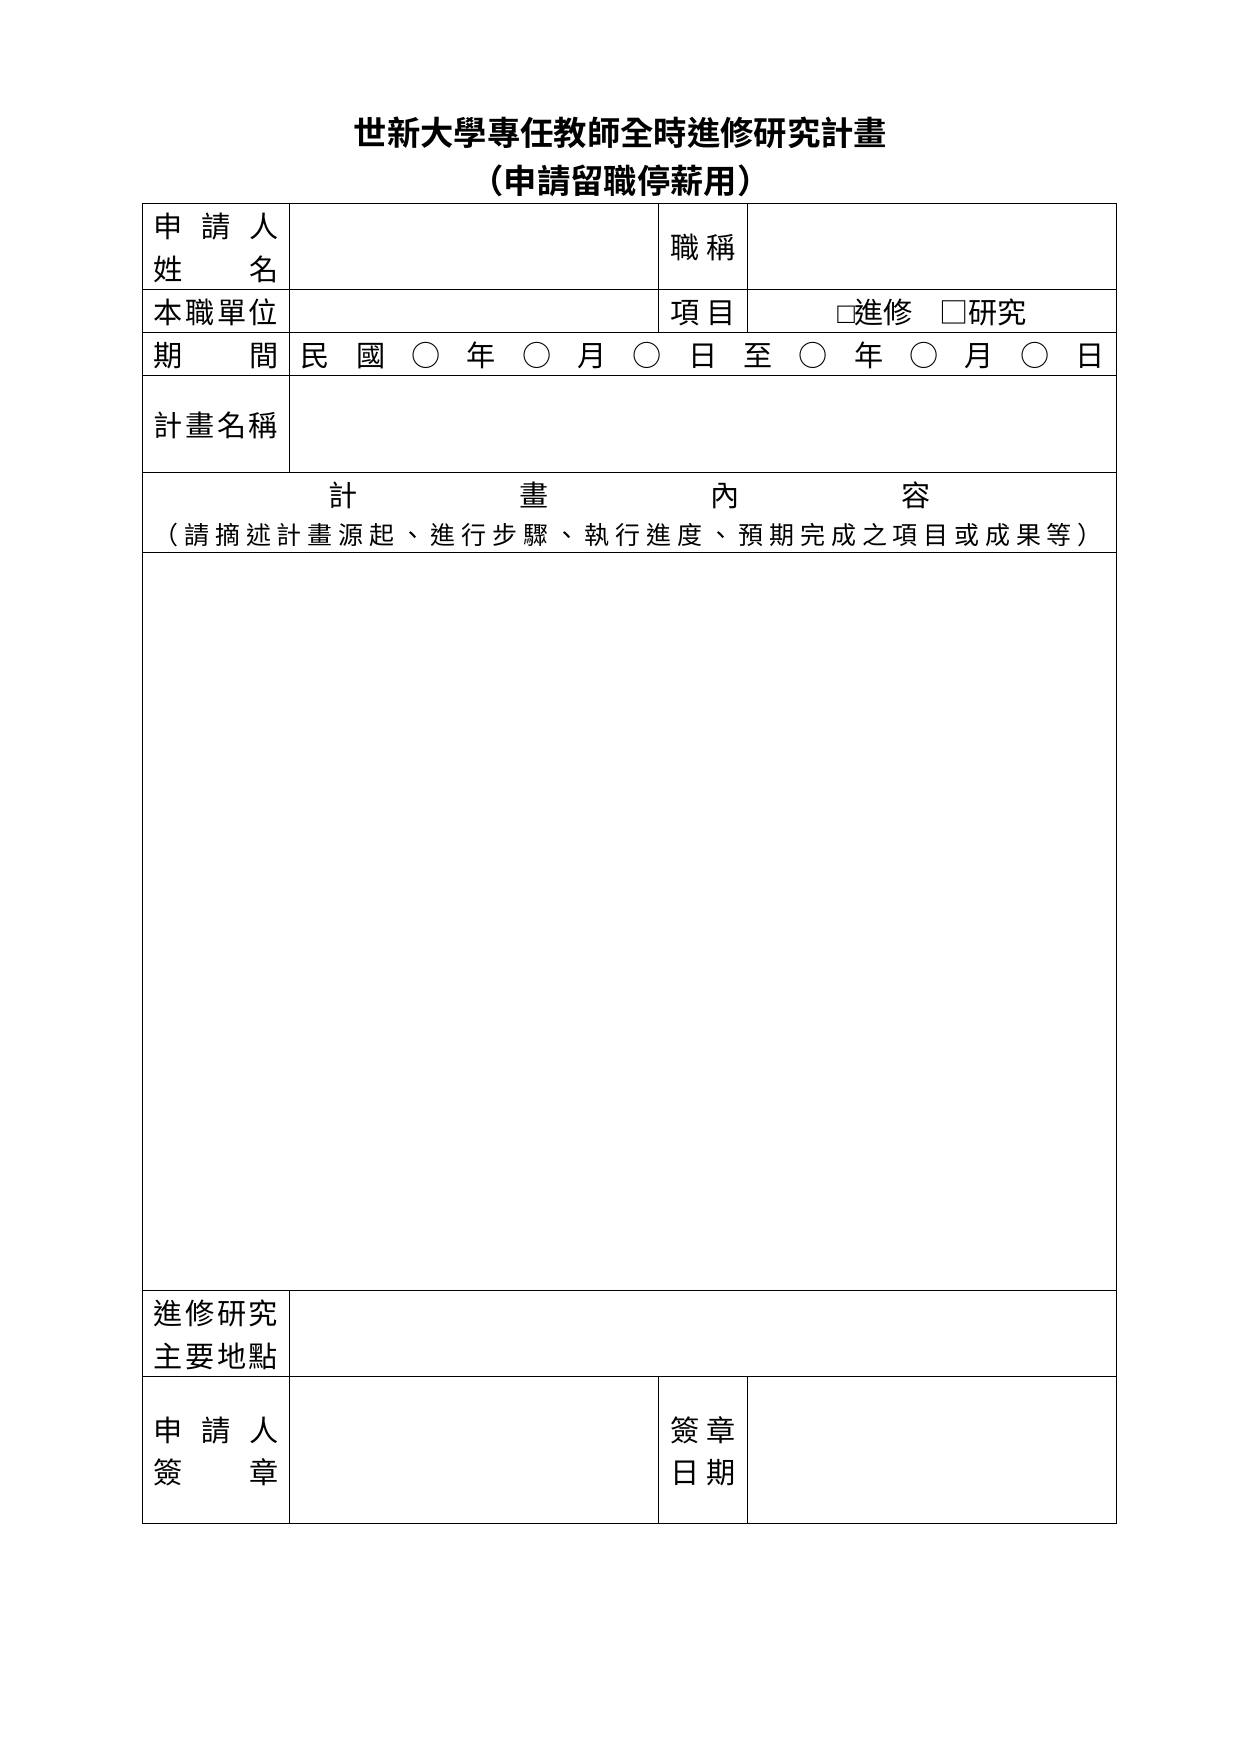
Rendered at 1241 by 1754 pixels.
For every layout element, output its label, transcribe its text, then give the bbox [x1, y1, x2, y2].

table_cell [290, 376, 1116, 472]
table_header [290, 204, 658, 288]
table_cell 進修研究主要地點 [143, 1291, 289, 1376]
table_cell [290, 1291, 1116, 1376]
text 世新大學專任教師全時進修研究計畫 [142, 106, 1098, 154]
table_header 職稱 [659, 204, 747, 288]
table_cell 民國○年○月○日至○年○月○日 [290, 333, 1116, 375]
table_header [748, 204, 1116, 288]
table_cell 本職單位 [143, 290, 289, 332]
text （申請留職停薪用） [142, 154, 1098, 203]
table_cell [290, 1377, 658, 1523]
table_cell [290, 290, 658, 332]
table_cell [143, 553, 1116, 1290]
table_header 申請人 姓名 [143, 204, 289, 288]
table_cell 計畫名稱 [143, 376, 289, 472]
table_cell 計畫內容 （請摘述計畫源起、進行步驟、執行進度、預期完成之項目或成果等） [143, 473, 1116, 552]
table_cell 期間 [143, 333, 289, 375]
table_cell 申請人 簽章 [143, 1377, 289, 1523]
table_cell □進修 □研究 [748, 290, 1116, 332]
table_cell [748, 1377, 1116, 1523]
table_cell 項目 [659, 290, 747, 332]
table_cell 簽章日期 [659, 1377, 747, 1523]
